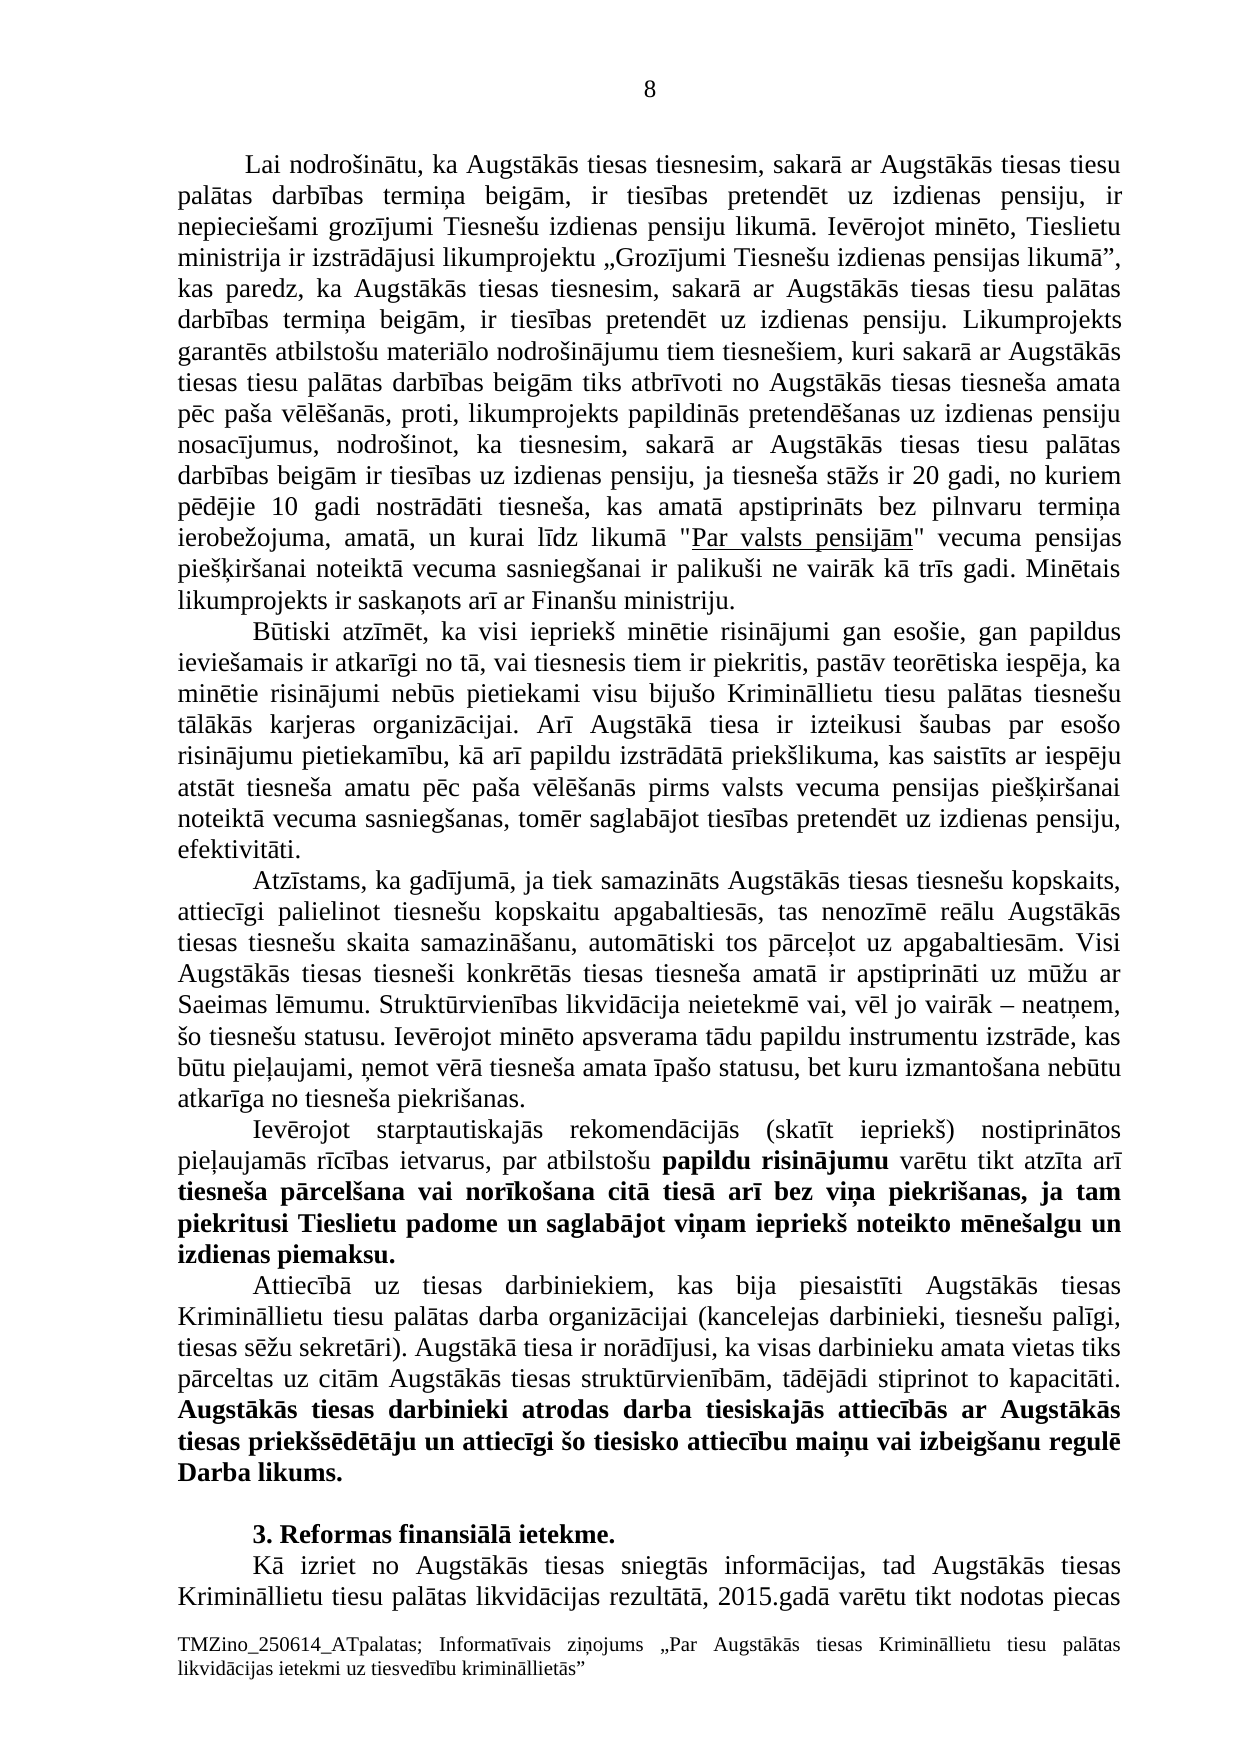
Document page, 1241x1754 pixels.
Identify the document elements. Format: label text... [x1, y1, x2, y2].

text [177, 1549, 1122, 1612]
text Attiecībā uz tiesas darbiniekiem, kas bija piesaistīti Augstākās tiesas Krimināllietu tiesu palātas darba organizācijai (kancelejas darbinieki, tiesnešu palīgi, tiesas sēžu sekretāri). Augstākā tiesa ir norādījusi, ka visas darbinieku amata vietas tiks pārceltas uz citām Augstākās tiesas struktūrvienībām, tādējādi stiprinot to kapacitāti. Augstākās tiesas darbinieki atrodas darba tiesiskajās attiecībās ar Augstākās tiesas priekšsēdētāju un attiecīgi šo tiesisko attiecību maiņu vai izbeigšanu regulē Darba likums. [177, 1269, 1122, 1487]
text Ievērojot starptautiskajās rekomendācijās (skatīt iepriekš) nostiprinātos pieļaujamās rīcības ietvarus, par atbilstošu papildu risinājumu varētu tikt atzīta arī tiesneša pārcelšana vai norīkošana citā tiesā arī bez viņa piekrišanas, ja tam piekritusi Tieslietu padome un saglabājot viņam iepriekš noteikto mēnešalgu un izdienas piemaksu. [177, 1113, 1122, 1269]
text Būtiski atzīmēt, ka visi iepriekš minētie risinājumi gan esošie, gan papildus ieviešamais ir atkarīgi no tā, vai tiesnesis tiem ir piekritis, pastāv teorētiska iespēja, ka minētie risinājumi nebūs pietiekami visu bijušo Krimināllietu tiesu palātas tiesnešu tālākās karjeras organizācijai. Arī Augstākā tiesa ir izteikusi šaubas par esošo risinājumu pietiekamību, kā arī papildu izstrādātā priekšlikuma, kas saistīts ar iespēju atstāt tiesneša amatu pēc paša vēlēšanās pirms valsts vecuma pensijas piešķiršanai noteiktā vecuma sasniegšanas, tomēr saglabājot tiesības pretendēt uz izdienas pensiju, efektivitāti. [177, 615, 1122, 864]
text 3. Reformas finansiālā ietekme. [177, 1518, 1122, 1549]
text Atzīstams, ka gadījumā, ja tiek samazināts Augstākās tiesas tiesnešu kopskaits, attiecīgi palielinot tiesnešu kopskaitu apgabaltiesās, tas nenozīmē reālu Augstākās tiesas tiesnešu skaita samazināšanu, automātiski tos pārceļot uz apgabaltiesām. Visi Augstākās tiesas tiesneši konkrētās tiesas tiesneša amatā ir apstiprināti uz mūžu ar Saeimas lēmumu. Struktūrvienības likvidācija neietekmē vai, vēl jo vairāk – neatņem, šo tiesnešu statusu. Ievērojot minēto apsverama tādu papildu instrumentu izstrāde, kas būtu pieļaujami, ņemot vērā tiesneša amata īpašo statusu, bet kuru izmantošana nebūtu atkarīga no tiesneša piekrišanas. [177, 864, 1122, 1113]
text Lai nodrošinātu, ka Augstākās tiesas tiesnesim, sakarā ar Augstākās tiesas tiesu palātas darbības termiņa beigām, ir tiesības pretendēt uz izdienas pensiju, ir nepieciešami grozījumi Tiesnešu izdienas pensiju likumā. Ievērojot minēto, Tieslietu ministrija ir izstrādājusi likumprojektu „Grozījumi Tiesnešu izdienas pensijas likumā”, kas paredz, ka Augstākās tiesas tiesnesim, sakarā ar Augstākās tiesas tiesu palātas darbības termiņa beigām, ir tiesības pretendēt uz izdienas pensiju. Likumprojekts garantēs atbilstošu materiālo nodrošinājumu tiem tiesnešiem, kuri sakarā ar Augstākās tiesas tiesu palātas darbības beigām tiks atbrīvoti no Augstākās tiesas tiesneša amata pēc paša vēlēšanās, proti, likumprojekts papildinās pretendēšanas uz izdienas pensiju nosacījumus, nodrošinot, ka tiesnesim, sakarā ar Augstākās tiesas tiesu palātas darbības beigām ir tiesības uz izdienas pensiju, ja tiesneša stāžs ir 20 gadi, no kuriem pēdējie 10 gadi nostrādāti tiesneša, kas amatā apstiprināts bez pilnvaru termiņa ierobežojuma, amatā, un kurai līdz likumā "Par valsts pensijām" vecuma pensijas piešķiršanai noteiktā vecuma sasniegšanai ir palikuši ne vairāk kā trīs gadi. Minētais likumprojekts ir saskaņots arī ar Finanšu ministriju. [177, 148, 1122, 615]
